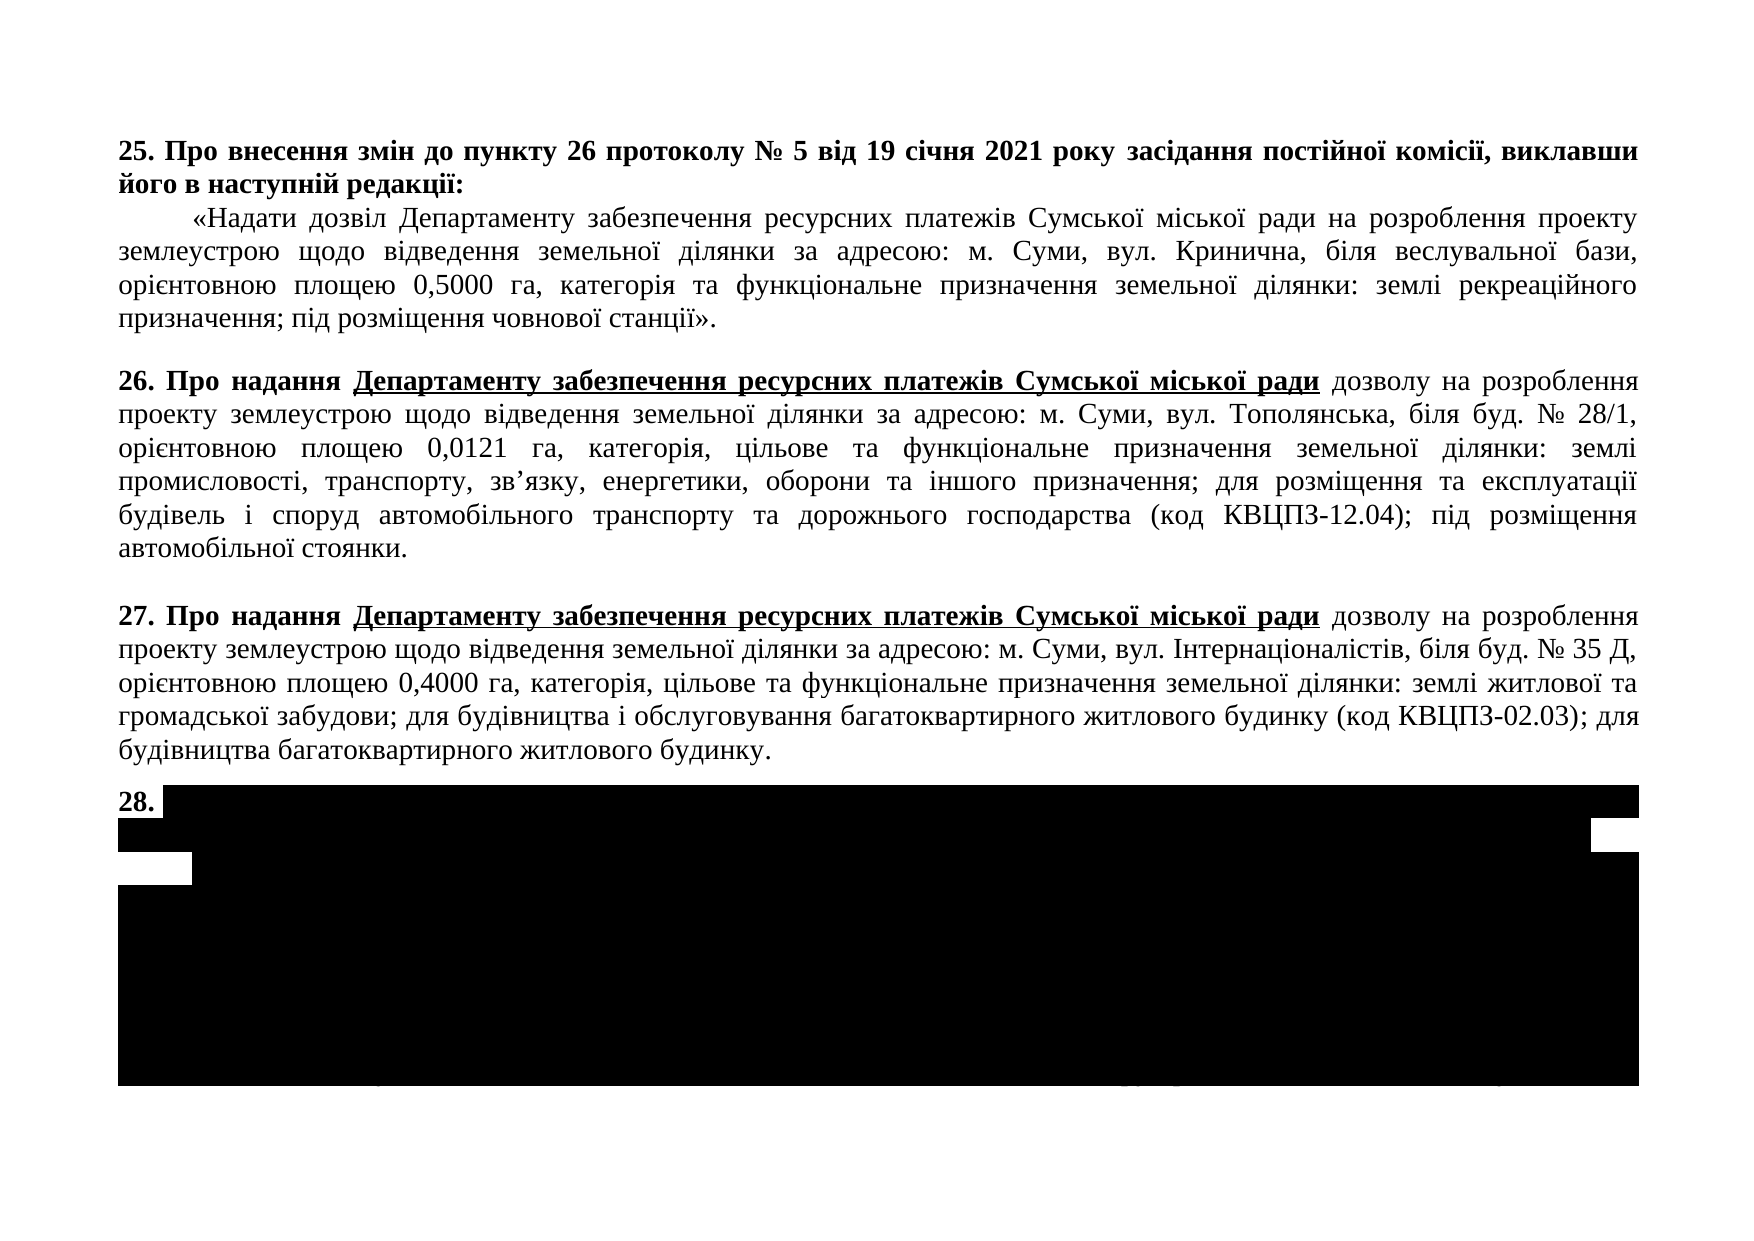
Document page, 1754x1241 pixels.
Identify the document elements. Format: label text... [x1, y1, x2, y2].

text 27. Про надання Департаменту забезпечення ресурсних платежів Сумської міської ради дозволу на розроблення проекту землеустрою щодо відведення земельної ділянки за адресою: м. Суми, вул. Інтернаціоналістів, біля буд. № 35 Д, орієнтовною площею 0,4000 га, категорія, цільове та функціональне призначення земельної ділянки: землі житлової та громадської забудови; для будівництва і обслуговування багатоквартирного житлового будинку (код КВЦПЗ-02.03); для будівництва багатоквартирного житлового будинку. [118, 598, 1639, 765]
text «Надати дозвіл Департаменту забезпечення ресурсних платежів Сумської міської ради на розроблення проекту землеустрою щодо відведення земельної ділянки за адресою: м. Суми, вул. Кринична, біля веслувальної бази, орієнтовною площею 0,5000 га, категорія та функціональне призначення земельної ділянки: землі рекреаційного призначення; під розміщення човнової станції». [118, 200, 1639, 334]
text 28. Про погодження технічної документації із землеустрою щодо поділу земельної ділянки Товариству з обмеженою відповідальністю «Сумська компанія насосного обладнання» за адресою: м. Суми, проспект Курський, 26, а саме: [118, 784, 1639, 818]
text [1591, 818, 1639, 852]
text 26. Про надання Департаменту забезпечення ресурсних платежів Сумської міської ради дозволу на розроблення проекту землеустрою щодо відведення земельної ділянки за адресою: м. Суми, вул. Тополянська, біля буд. № 28/1, орієнтовною площею 0,0121 га, категорія, цільове та функціональне призначення земельної ділянки: землі промисловості, транспорту, зв’язку, енергетики, оборони та іншого призначення; для розміщення та експлуатації будівель і споруд автомобільного транспорту та дорожнього господарства (код КВЦПЗ-12.04); під розміщення автомобільної стоянки. [118, 363, 1639, 564]
text 25. Про внесення змін до пункту 26 протоколу № 5 від 19 січня 2021 року засідання постійної комісії, виклавши його в наступній редакції: [118, 133, 1639, 200]
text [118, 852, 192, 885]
